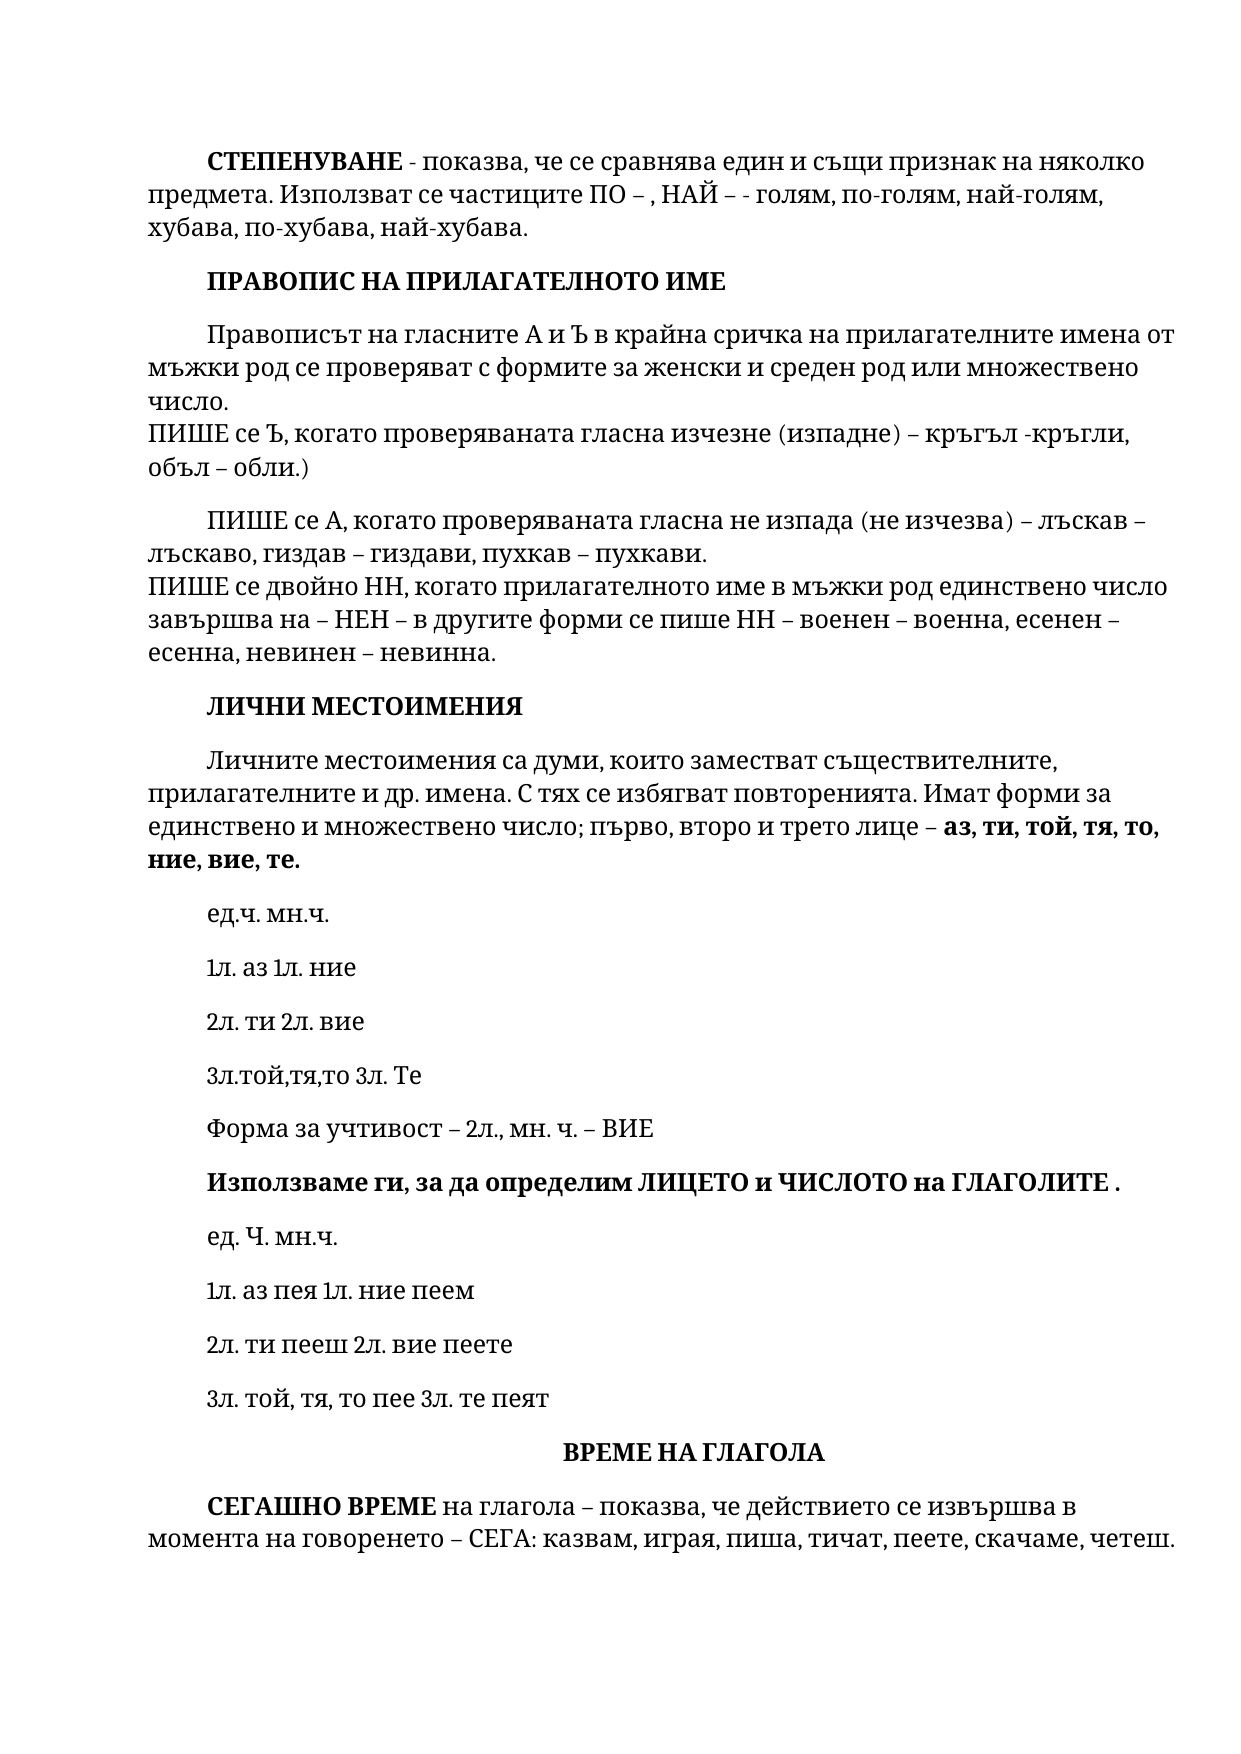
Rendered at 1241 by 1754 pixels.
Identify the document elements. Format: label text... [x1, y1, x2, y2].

text Използваме ги, за да определим ЛИЦЕТО и ЧИСЛОТО на ГЛАГОЛИТЕ . [148, 1169, 1181, 1198]
text Личните местоимения са думи, които заместват съществителните, прилагателните и др. имена. С тях се избягват повторенията. Имат форми за единствено и множествено число; първо, второ и трето лице – аз, ти, той, тя, то, ние, вие, те. [148, 747, 1181, 875]
text ед. Ч. мн.ч. [148, 1223, 1181, 1252]
text ЛИЧНИ МЕСТОИМЕНИЯ [148, 693, 1181, 722]
text 3л. той, тя, то пее 3л. те пеят [148, 1385, 1181, 1413]
text Правописът на гласните А и Ъ в крайна сричка на прилагателните имена от мъжки род се проверяват с формите за женски и среден род или множествено число. ПИШЕ се Ъ, когато проверяваната гласна изчезне (изпадне) – кръгъл -кръгли, объл – обли.) [148, 321, 1181, 482]
text ПИШЕ се А, когато проверяваната гласна не изпада (не изчезва) – лъскав – лъскаво, гиздав – гиздави, пухкав – пухкави. ПИШЕ се двойно НН, когато прилагателното име в мъжки род единствено число завършва на – НЕН – в другите форми се пише НН – военен – военна, есенен – есенна, невинен – невинна. [148, 507, 1181, 668]
text ед.ч. мн.ч. [148, 900, 1181, 929]
text ВРЕМЕ НА ГЛАГОЛА [148, 1438, 1181, 1467]
text ПРАВОПИС НА ПРИЛАГАТЕЛНОТО ИМЕ [148, 267, 1181, 296]
text СЕГАШНО ВРЕМЕ на глагола – показва, че действието се извършва в момента на говоренето – СЕГА: казвам, играя, пиша, тичат, пеете, скачаме, четеш. [148, 1492, 1181, 1554]
text 2л. ти пееш 2л. вие пеете [148, 1331, 1181, 1359]
text СТЕПЕНУВАНЕ - показва, че се сравнява един и същи признак на няколко предмета. Използват се частиците ПО – , НАЙ – - голям, по-голям, най-голям, хубава, по-хубава, най-хубава. [148, 148, 1181, 242]
text 2л. ти 2л. вие [148, 1008, 1181, 1036]
text Форма за учтивост – 2л., мн. ч. – ВИЕ [148, 1115, 1181, 1144]
text 1л. аз 1л. ние [148, 954, 1181, 983]
text 1л. аз пея 1л. ние пеем [148, 1277, 1181, 1306]
text 3л.той,тя,то 3л. Те [148, 1062, 1181, 1090]
